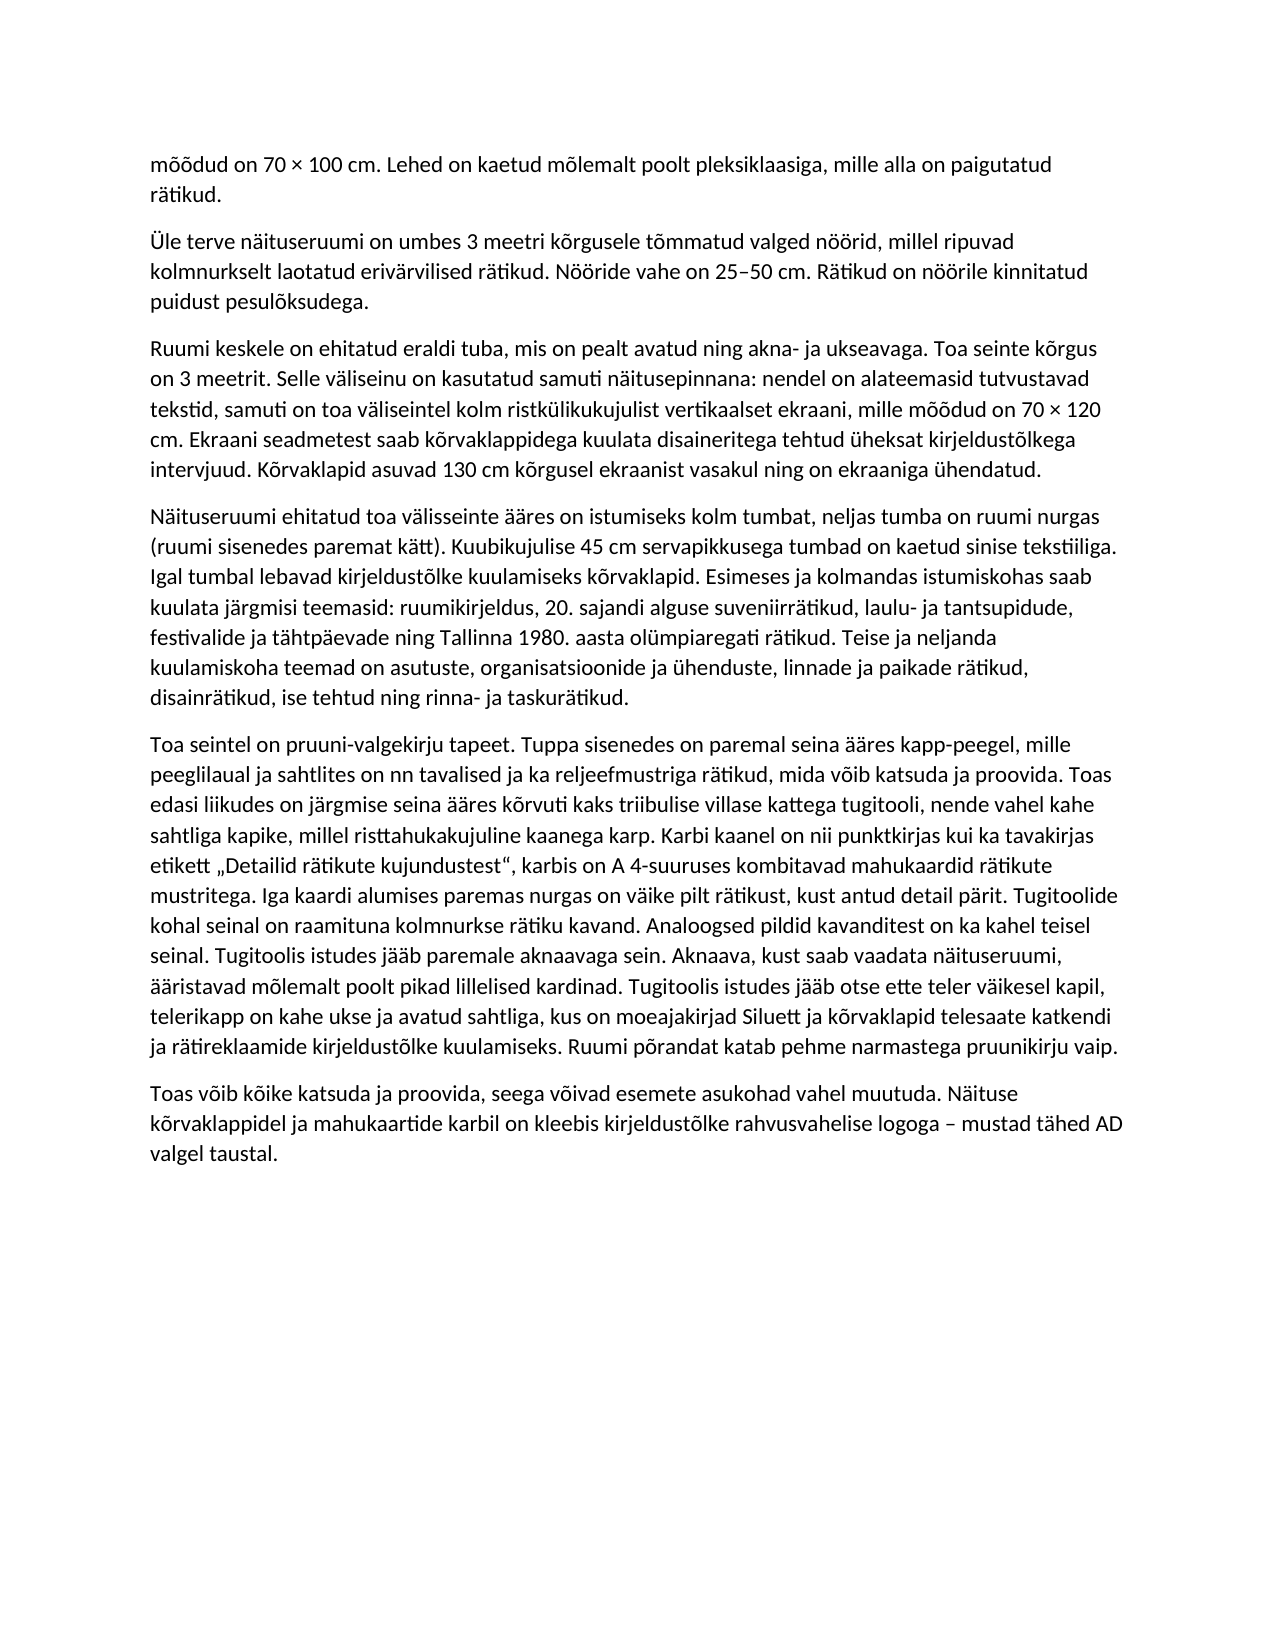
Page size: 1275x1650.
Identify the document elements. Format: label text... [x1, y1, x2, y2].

text Näituseruumi ehitatud toa välisseinte ääres on istumiseks kolm tumbat, neljas tumba on ruumi nurgas (ruumi sisenedes paremat kätt). Kuubikujulise 45 cm servapikkusega tumbad on kaetud sinise tekstiiliga. Igal tumbal lebavad kirjeldustõlke kuulamiseks kõrvaklapid. Esimeses ja kolmandas istumiskohas saab kuulata järgmisi teemasid: ruumikirjeldus, 20. sajandi alguse suveniirrätikud, laulu- ja tantsupidude, festivalide ja tähtpäevade ning Tallinna 1980. aasta olümpiaregati rätikud. Teise ja neljanda kuulamiskoha teemad on asutuste, organisatsioonide ja ühenduste, linnade ja paikade rätikud, disainrätikud, ise tehtud ning rinna- ja taskurätikud. [150, 502, 1125, 711]
text Toas võib kõike katsuda ja proovida, seega võivad esemete asukohad vahel muutuda. Näituse kõrvaklappidel ja mahukaartide karbil on kleebis kirjeldustõlke rahvusvahelise logoga – mustad tähed AD valgel taustal. [150, 1079, 1125, 1168]
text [150, 150, 1125, 208]
text Toa seintel on pruuni-valgekirju tapeet. Tuppa sisenedes on paremal seina ääres kapp-peegel, mille peeglilaual ja sahtlites on nn tavalised ja ka reljeefmustriga rätikud, mida võib katsuda ja proovida. Toas edasi liikudes on järgmise seina ääres kõrvuti kaks triibulise villase kattega tugitooli, nende vahel kahe sahtliga kapike, millel risttahukakujuline kaanega karp. Karbi kaanel on nii punktkirjas kui ka tavakirjas etikett „Detailid rätikute kujundustest“, karbis on A 4-suuruses kombitavad mahukaardid rätikute mustritega. Iga kaardi alumises paremas nurgas on väike pilt rätikust, kust antud detail pärit. Tugitoolide kohal seinal on raamituna kolmnurkse rätiku kavand. Analoogsed pildid kavanditest on ka kahel teisel seinal. Tugitoolis istudes jääb paremale aknaavaga sein. Aknaava, kust saab vaadata näituseruumi, ääristavad mõlemalt poolt pikad lillelised kardinad. Tugitoolis istudes jääb otse ette teler väikesel kapil, telerikapp on kahe ukse ja avatud sahtliga, kus on moeajakirjad Siluett ja kõrvaklapid telesaate katkendi ja rätireklaamide kirjeldustõlke kuulamiseks. Ruumi põrandat katab pehme narmastega pruunikirju vaip. [150, 730, 1125, 1060]
text Üle terve näituseruumi on umbes 3 meetri kõrgusele tõmmatud valged nöörid, millel ripuvad kolmnurkselt laotatud erivärvilised rätikud. Nööride vahe on 25–50 cm. Rätikud on nöörile kinnitatud puidust pesulõksudega. [150, 227, 1125, 316]
text Ruumi keskele on ehitatud eraldi tuba, mis on pealt avatud ning akna- ja ukseavaga. Toa seinte kõrgus on 3 meetrit. Selle väliseinu on kasutatud samuti näitusepinnana: nendel on alateemasid tutvustavad tekstid, samuti on toa väliseintel kolm ristkülikukujulist vertikaalset ekraani, mille mõõdud on 70 × 120 cm. Ekraani seadmetest saab kõrvaklappidega kuulata disaineritega tehtud üheksat kirjeldustõlkega intervjuud. Kõrvaklapid asuvad 130 cm kõrgusel ekraanist vasakul ning on ekraaniga ühendatud. [150, 334, 1125, 483]
